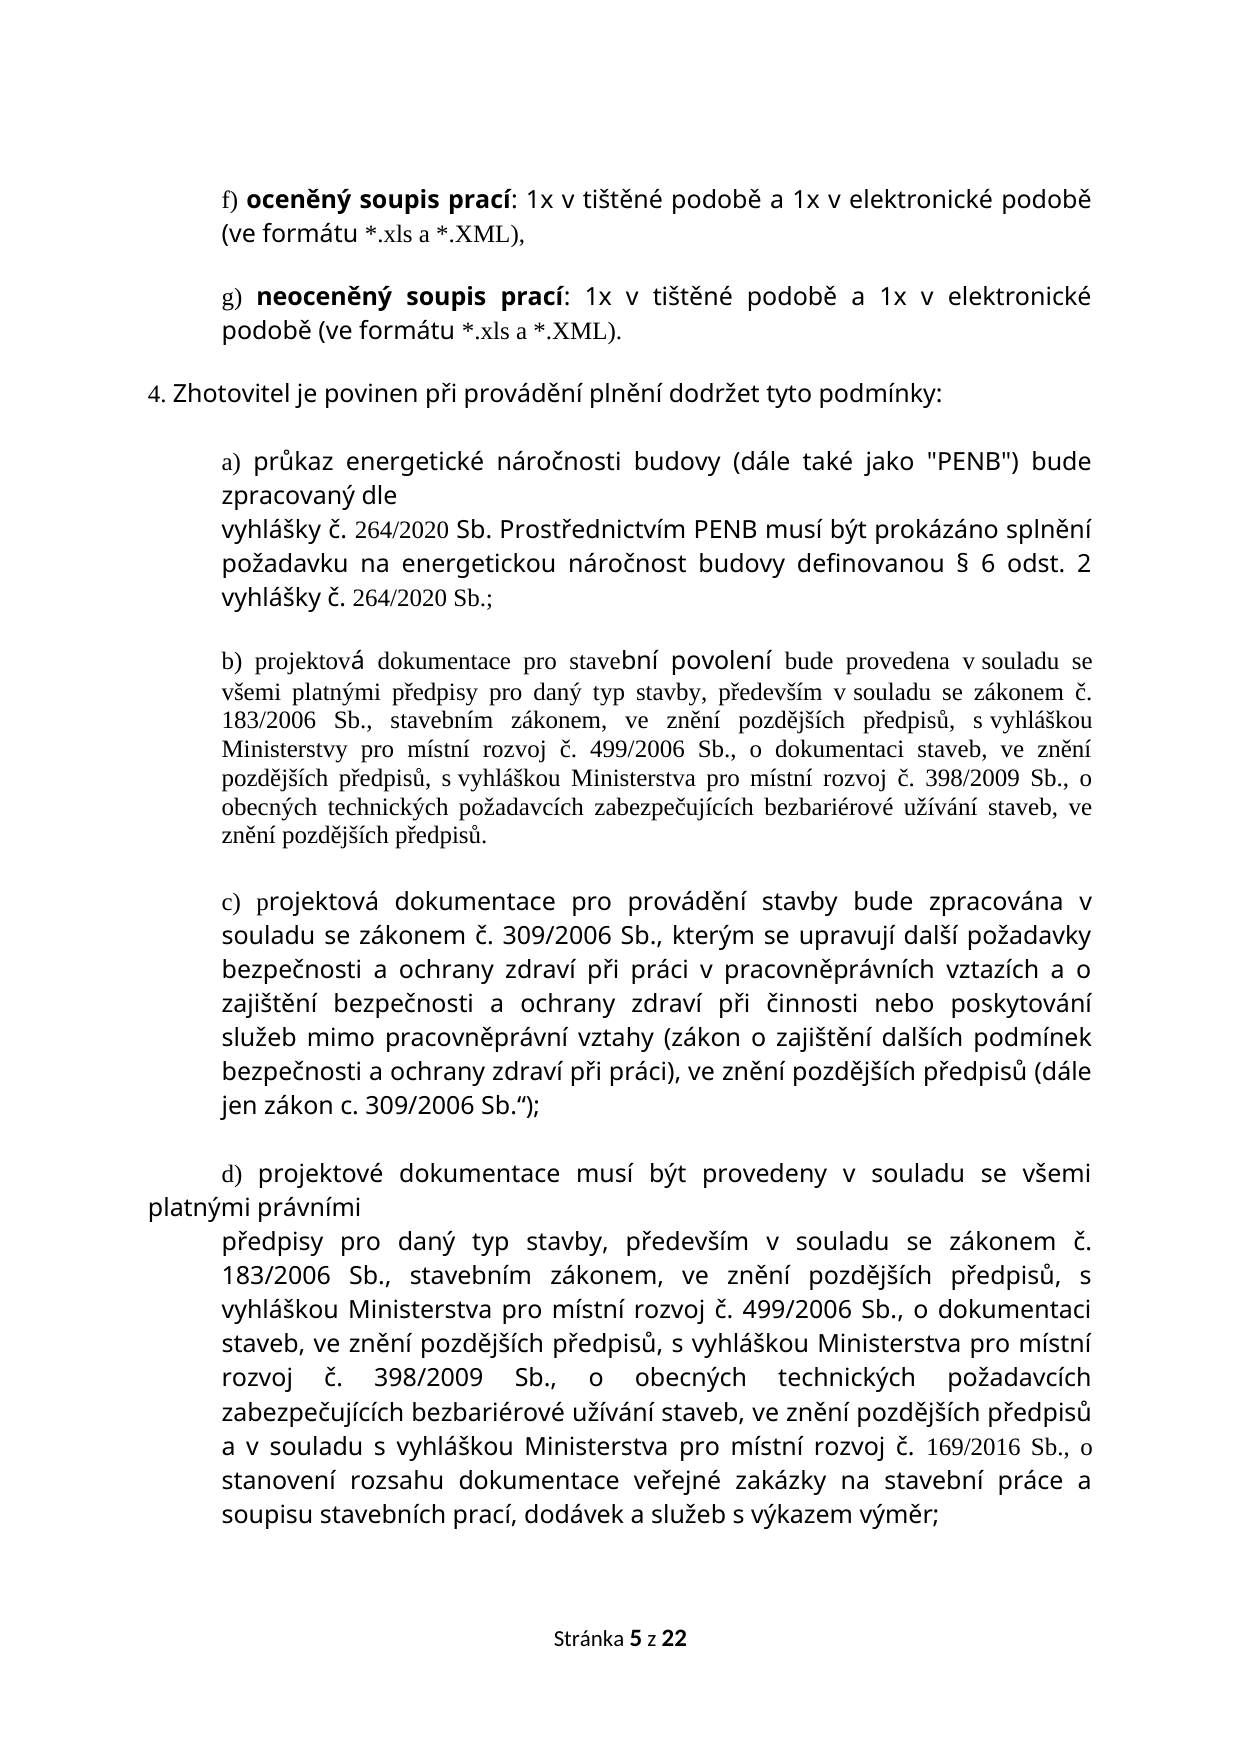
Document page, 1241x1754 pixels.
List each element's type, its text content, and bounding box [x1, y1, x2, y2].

text b) projektová dokumentace pro stavební povolení bude provedena v souladu se všemi platnými předpisy pro daný typ stavby, především v souladu se zákonem č. 183/2006 Sb., stavebním zákonem, ve znění pozdějších předpisů, s vyhláškou Ministerstvy pro místní rozvoj č. 499/2006 Sb., o dokumentaci staveb, ve znění pozdějších předpisů, s vyhláškou Ministerstva pro místní rozvoj č. 398/2009 Sb., o obecných technických požadavcích zabezpečujících bezbariérové užívání staveb, ve znění pozdějších předpisů. [221, 643, 1093, 849]
text c) projektová dokumentace pro provádění stavby bude zpracována v souladu se zákonem č. 309/2006 Sb., kterým se upravují další požadavky bezpečnosti a ochrany zdraví při práci v pracovněprávních vztazích a o zajištění bezpečnosti a ochrany zdraví při činnosti nebo poskytování služeb mimo pracovněprávní vztahy (zákon o zajištění dalších podmínek bezpečnosti a ochrany zdraví při práci), ve znění pozdějších předpisů (dále jen zákon c. 309/2006 Sb.“); [221, 883, 1093, 1122]
text d) projektové dokumentace musí být provedeny v souladu se všemi platnými právními [148, 1156, 1093, 1224]
text g) neoceněný soupis prací: 1x v tištěné podobě a 1x v elektronické podobě (ve formátu *.xls a *.XML). [221, 278, 1093, 347]
text předpisy pro daný typ stavby, především v souladu se zákonem č. 183/2006 Sb., stavebním zákonem, ve znění pozdějších předpisů, s vyhláškou Ministerstva pro místní rozvoj č. 499/2006 Sb., o dokumentaci staveb, ve znění pozdějších předpisů, s vyhláškou Ministerstva pro místní rozvoj č. 398/2009 Sb., o obecných technických požadavcích zabezpečujících bezbariérové užívání staveb, ve znění pozdějších předpisů a v souladu s vyhláškou Ministerstva pro místní rozvoj č. 169/2016 Sb., o stanovení rozsahu dokumentace veřejné zakázky na stavební práce a soupisu stavebních prací, dodávek a služeb s výkazem výměr; [221, 1224, 1093, 1530]
text f) oceněný soupis prací: 1x v tištěné podobě a 1x v elektronické podobě (ve formátu *.xls a *.XML), [221, 182, 1093, 250]
text a) průkaz energetické náročnosti budovy (dále také jako "PENB") bude zpracovaný dle [221, 443, 1093, 512]
text vyhlášky č. 264/2020 Sb. Prostřednictvím PENB musí být prokázáno splnění požadavku na energetickou náročnost budovy definovanou § 6 odst. 2 vyhlášky č. 264/2020 Sb.; [221, 512, 1093, 614]
text 4. Zhotovitel je povinen při provádění plnění dodržet tyto podmínky: [148, 375, 1093, 409]
